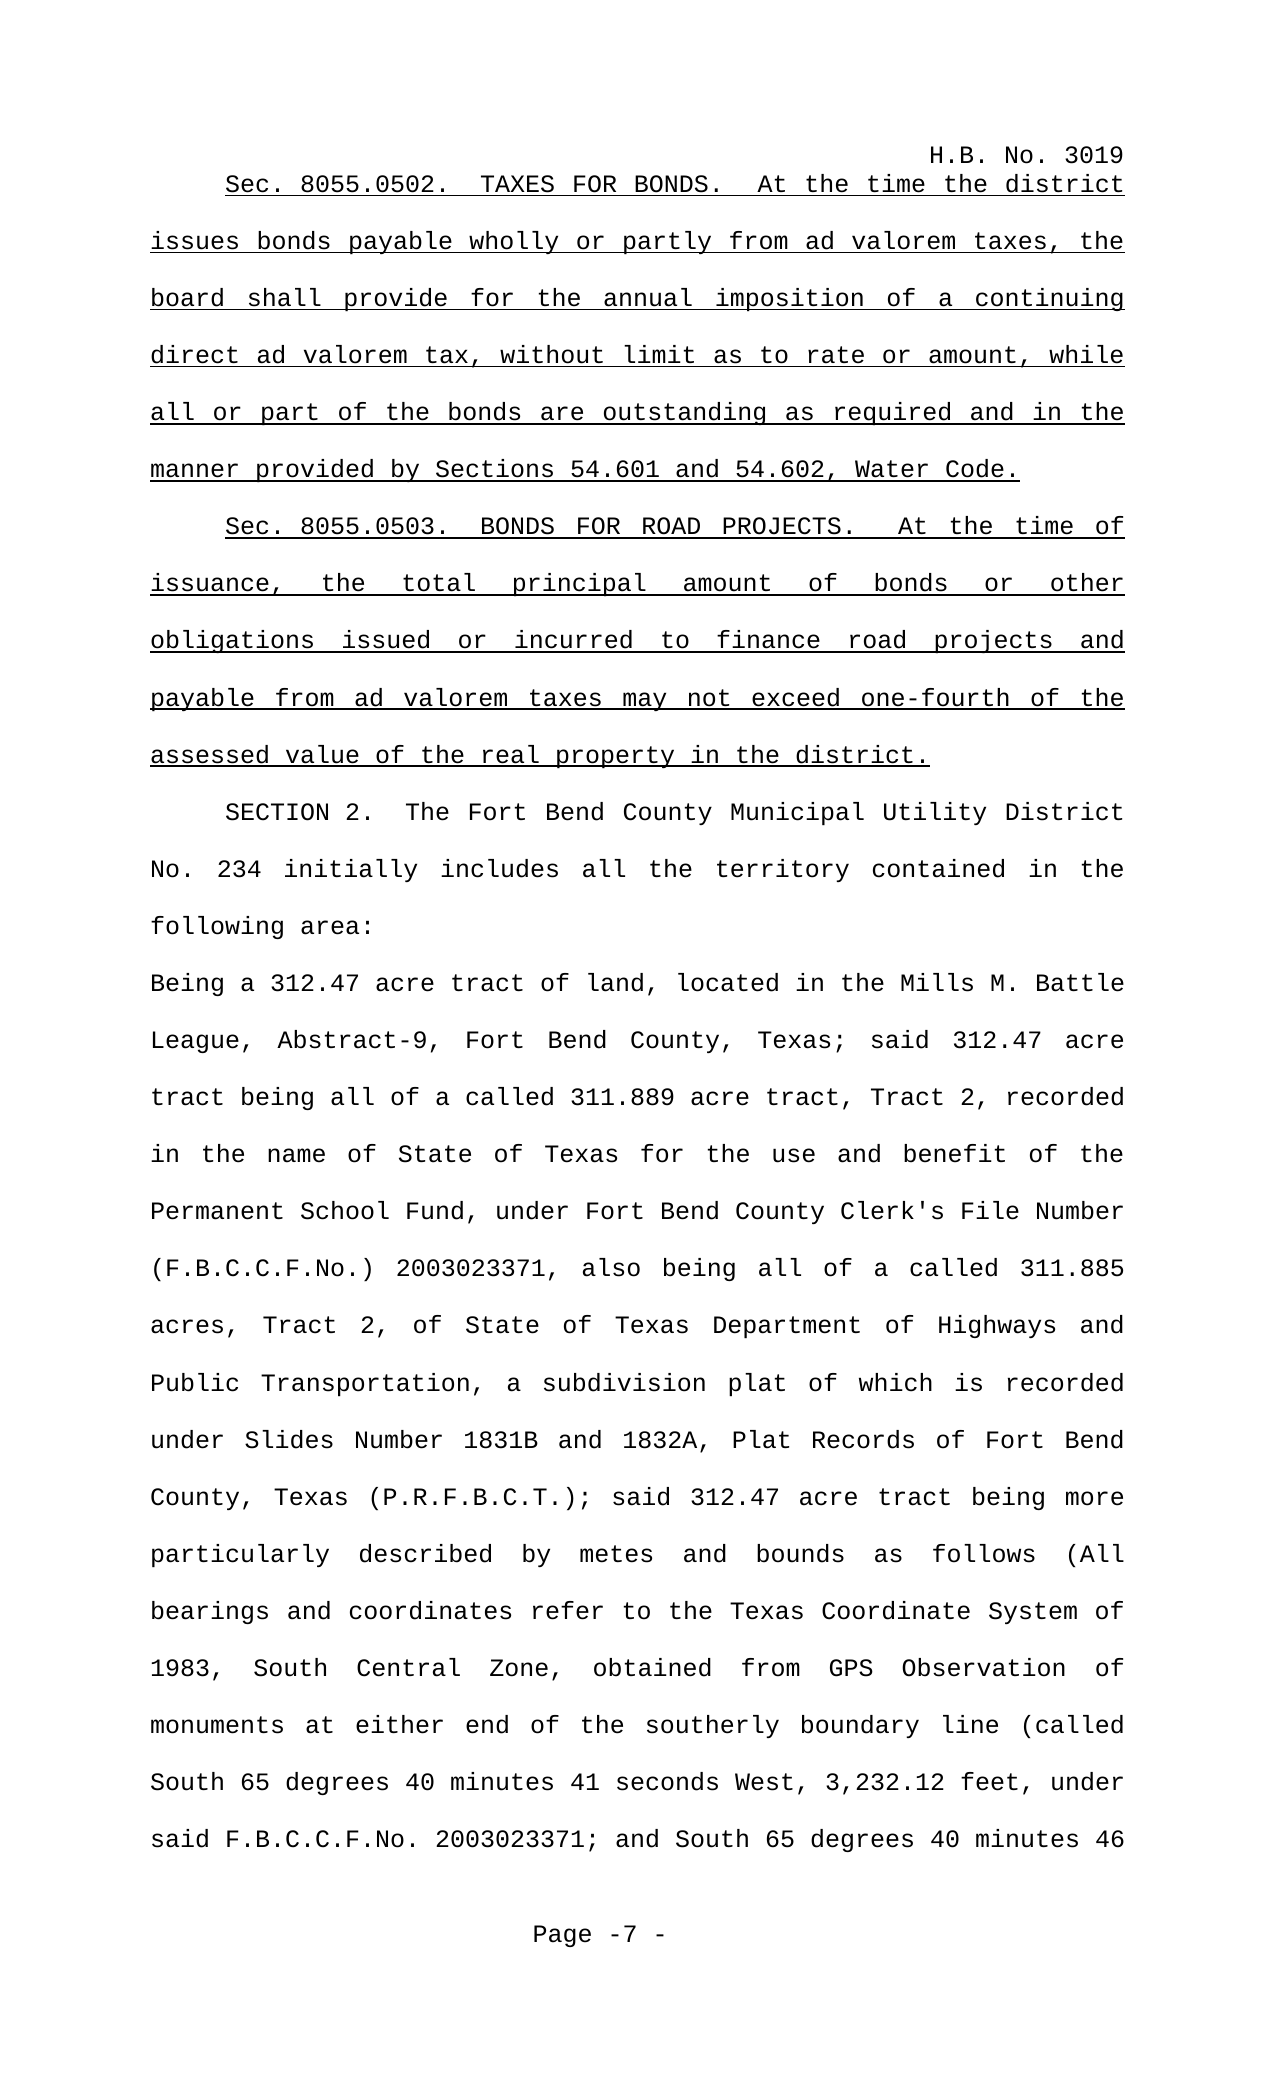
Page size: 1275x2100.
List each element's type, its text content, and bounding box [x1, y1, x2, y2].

text Sec. 8055.0502. TAXES FOR BONDS. At the time the district issues bonds payable wholly or partly from ad valorem taxes, the board shall provide for the annual imposition of a continuing direct ad valorem tax, without limit as to rate or amount, while all or part of the bonds are outstanding as required and in the manner provided by Sections 54.601 and 54.602, Water Code. [150, 310, 1125, 366]
text Sec. 8055.0502. TAXES FOR BONDS. At the time the district issues bonds payable wholly or partly from ad valorem taxes, the board shall provide for the annual imposition of a continuing direct ad valorem tax, without limit as to rate or amount, while all or part of the bonds are outstanding as required and in the manner provided by Sections 54.601 and 54.602, Water Code. [150, 171, 1125, 252]
text SECTION 2. The Fort Bend County Municipal Utility District No. 234 initially includes all the territory contained in the following area: [150, 799, 1125, 942]
text Sec. 8055.0503. BONDS FOR ROAD PROJECTS. At the time of issuance, the total principal amount of bonds or other obligations issued or incurred to finance road projects and payable from ad valorem taxes may not exceed one-fourth of the assessed value of the real property in the district. [150, 710, 1125, 771]
text Sec. 8055.0502. TAXES FOR BONDS. At the time the district issues bonds payable wholly or partly from ad valorem taxes, the board shall provide for the annual imposition of a continuing direct ad valorem tax, without limit as to rate or amount, while all or part of the bonds are outstanding as required and in the manner provided by Sections 54.601 and 54.602, Water Code. [150, 425, 1125, 485]
text Sec. 8055.0502. TAXES FOR BONDS. At the time the district issues bonds payable wholly or partly from ad valorem taxes, the board shall provide for the annual imposition of a continuing direct ad valorem tax, without limit as to rate or amount, while all or part of the bonds are outstanding as required and in the manner provided by Sections 54.601 and 54.602, Water Code. [150, 367, 1125, 423]
text Sec. 8055.0503. BONDS FOR ROAD PROJECTS. At the time of issuance, the total principal amount of bonds or other obligations issued or incurred to finance road projects and payable from ad valorem taxes may not exceed one-fourth of the assessed value of the real property in the district. [150, 596, 1125, 651]
text Sec. 8055.0503. BONDS FOR ROAD PROJECTS. At the time of issuance, the total principal amount of bonds or other obligations issued or incurred to finance road projects and payable from ad valorem taxes may not exceed one-fourth of the assessed value of the real property in the district. [150, 514, 1125, 594]
text Sec. 8055.0502. TAXES FOR BONDS. At the time the district issues bonds payable wholly or partly from ad valorem taxes, the board shall provide for the annual imposition of a continuing direct ad valorem tax, without limit as to rate or amount, while all or part of the bonds are outstanding as required and in the manner provided by Sections 54.601 and 54.602, Water Code. [150, 253, 1125, 309]
text Sec. 8055.0503. BONDS FOR ROAD PROJECTS. At the time of issuance, the total principal amount of bonds or other obligations issued or incurred to finance road projects and payable from ad valorem taxes may not exceed one-fourth of the assessed value of the real property in the district. [150, 653, 1125, 708]
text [150, 970, 1125, 1855]
